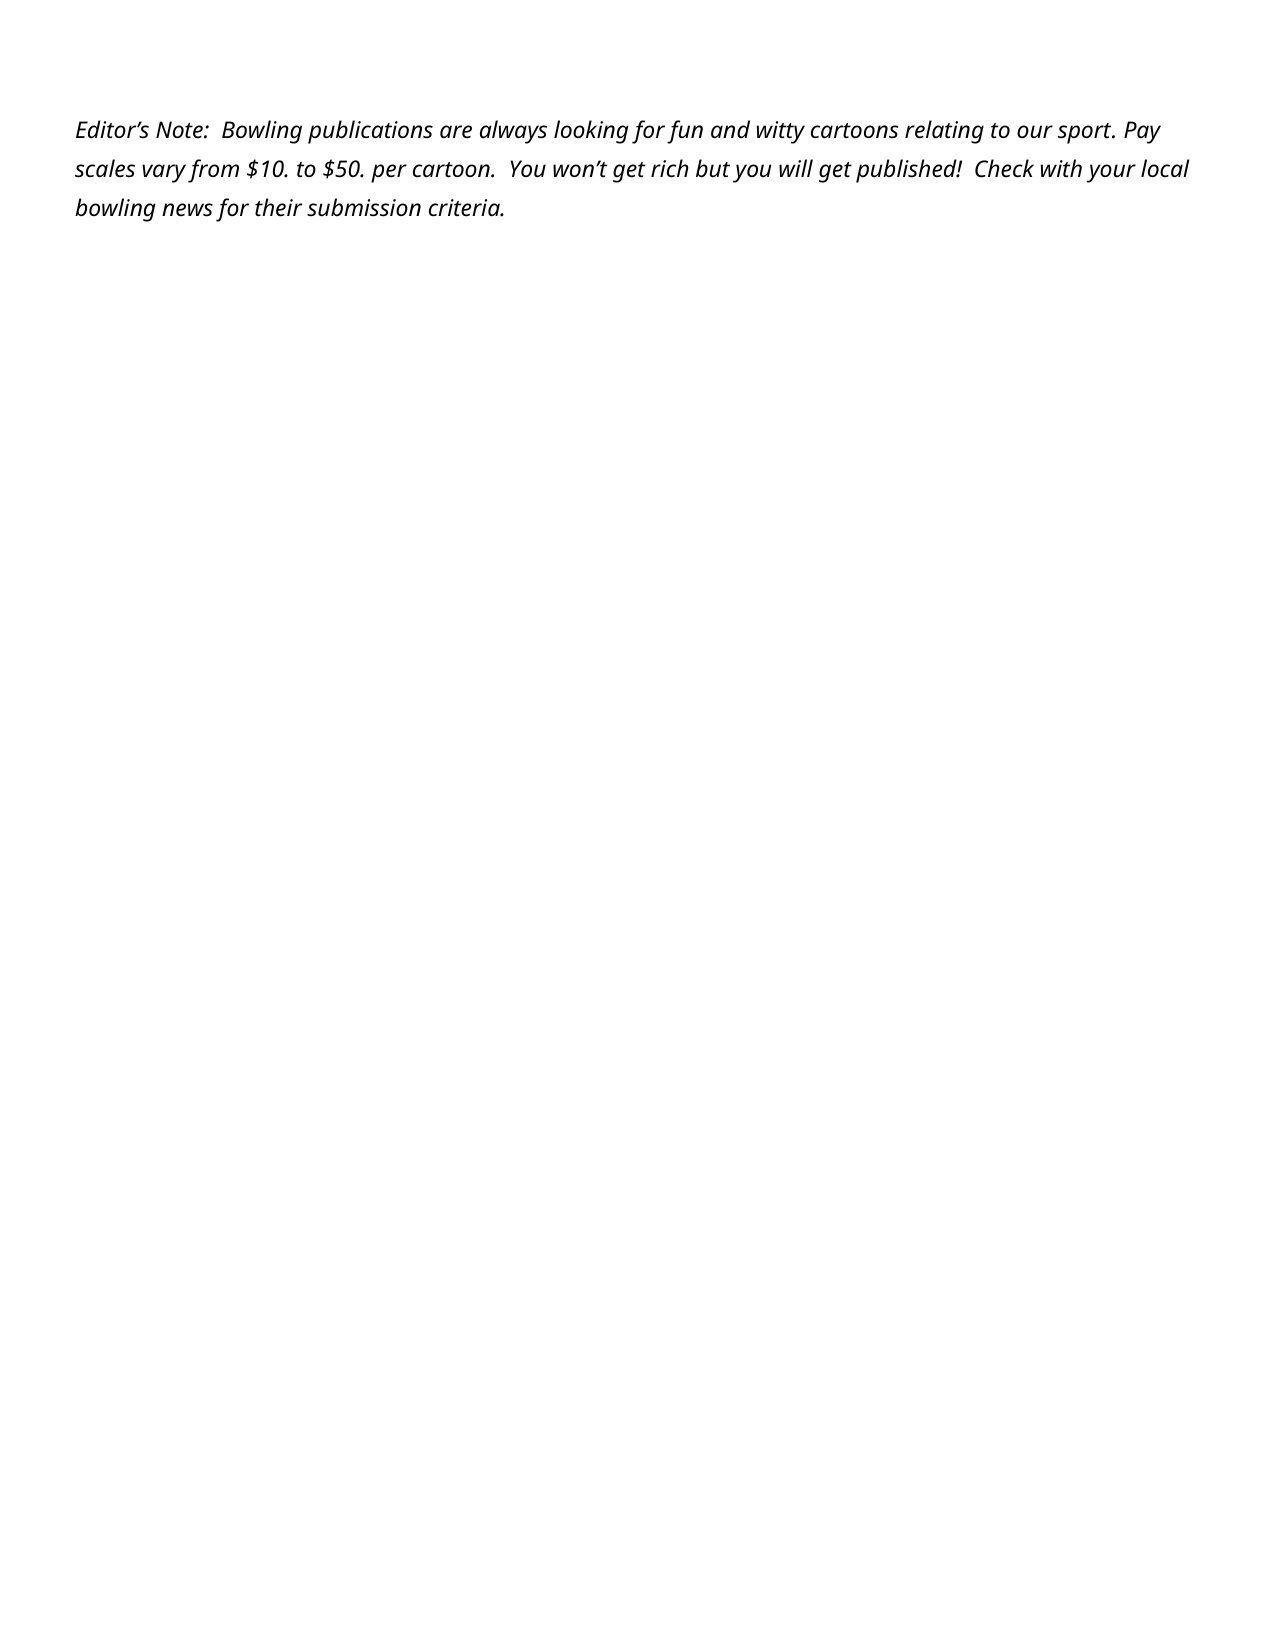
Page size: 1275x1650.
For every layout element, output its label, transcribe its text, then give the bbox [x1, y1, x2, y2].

text Editor’s Note: Bowling publications are always looking for fun and witty cartoons relating to our sport. Pay scales vary from $10. to $50. per cartoon. You won’t get rich but you will get published! Check with your local bowling news for their submission criteria. [75, 114, 1200, 223]
